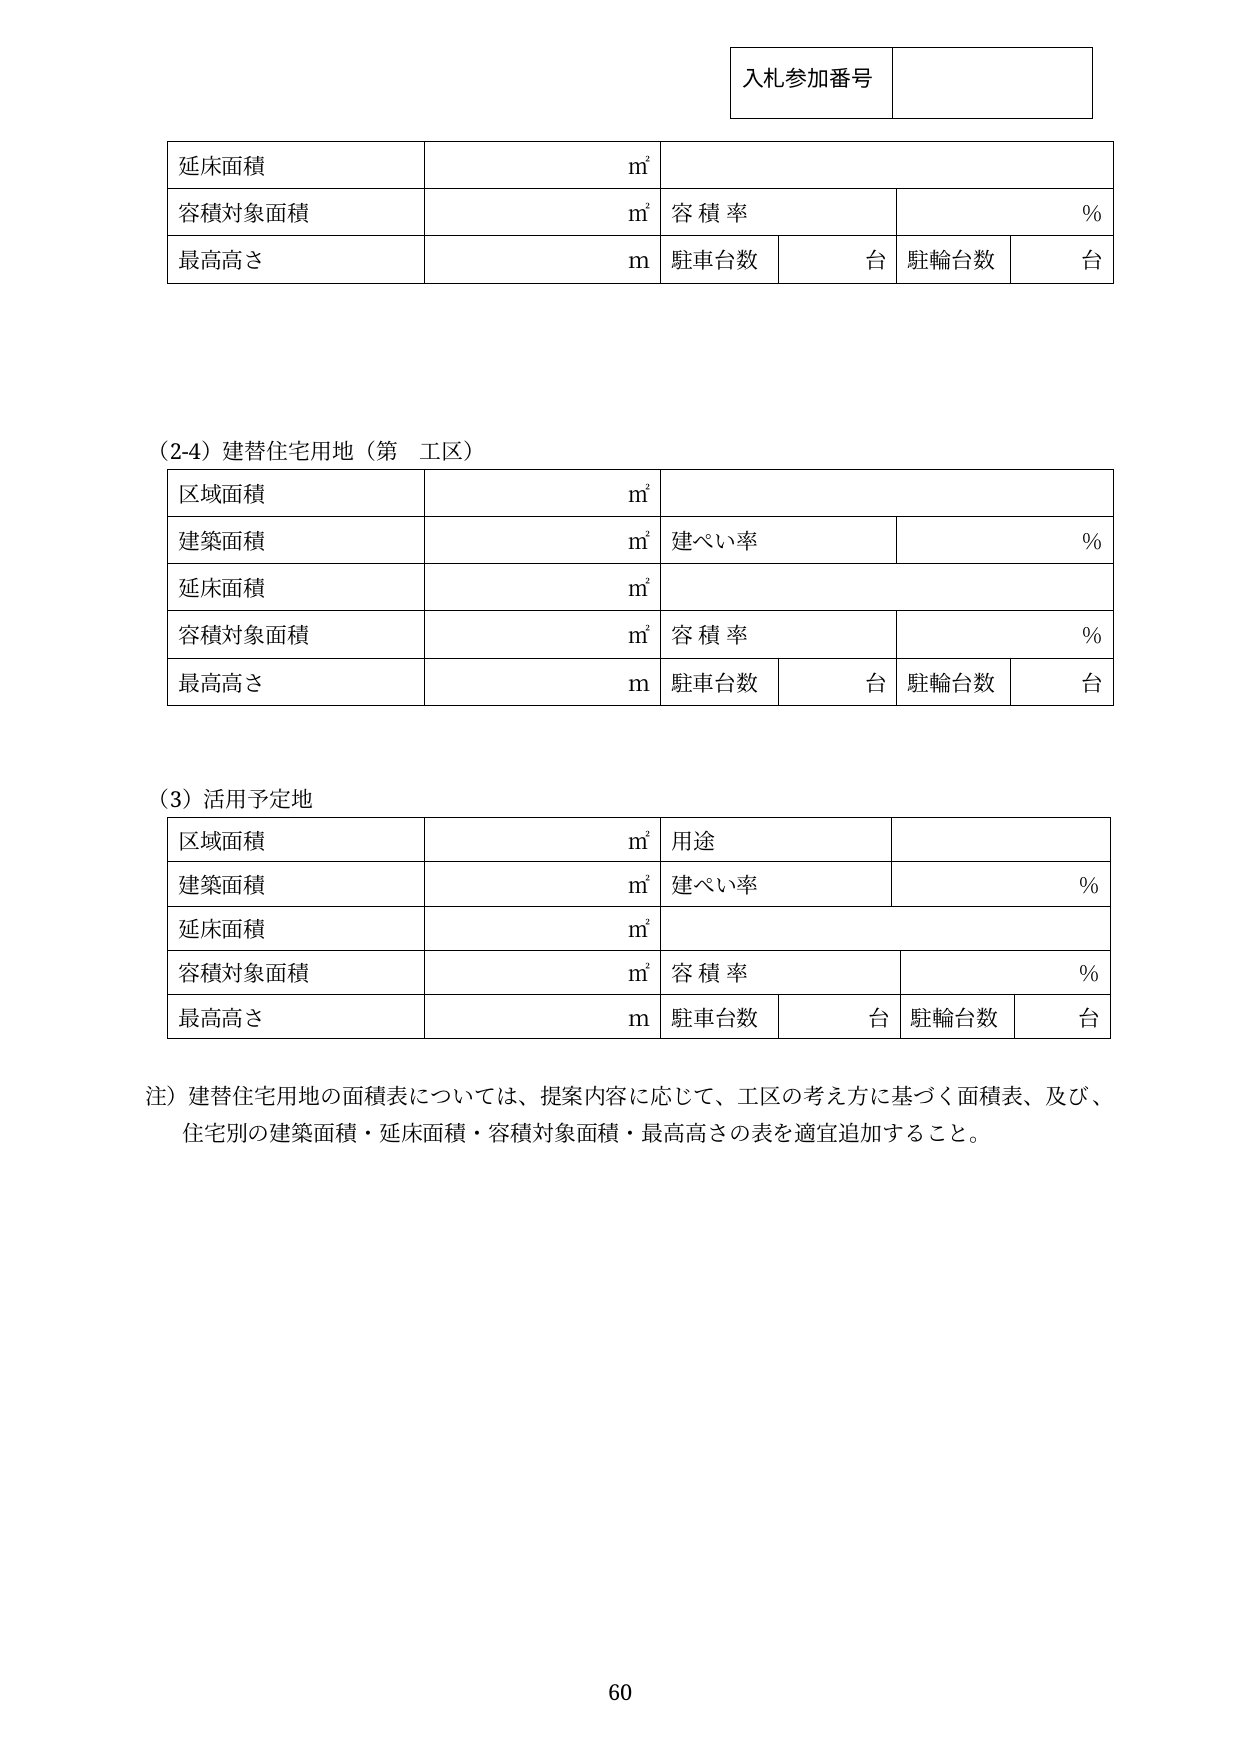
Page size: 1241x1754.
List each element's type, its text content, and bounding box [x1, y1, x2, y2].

table_cell 台 [779, 995, 900, 1038]
table_cell ％ [897, 189, 1113, 235]
table_cell 駐車台数 [661, 659, 778, 705]
table_header [892, 818, 1110, 861]
table_cell ｍ [425, 995, 660, 1038]
table_cell ㎡ [425, 142, 660, 188]
text （2-4）建替住宅用地（第 工区） [148, 432, 1092, 468]
table_cell 最高高さ [168, 659, 424, 705]
table_cell 最高高さ [168, 236, 424, 283]
table_cell 建築面積 [168, 862, 424, 906]
table_cell [661, 907, 1110, 950]
table_cell 容積対象面積 [168, 951, 424, 994]
table_cell ㎡ [425, 517, 660, 563]
table_cell 最高高さ [168, 995, 424, 1038]
table_cell 駐輪台数 [897, 659, 1010, 705]
table_cell ％ [901, 951, 1110, 994]
table_cell 容積対象面積 [168, 189, 424, 235]
table_cell 建ぺい率 [661, 862, 891, 906]
table_cell 建築面積 [168, 517, 424, 563]
table_cell 台 [1011, 236, 1113, 283]
table_cell ㎡ [425, 907, 660, 950]
text （3）活用予定地 [148, 780, 1092, 817]
table_cell 容積率 [661, 951, 900, 994]
table_cell 駐輪台数 [897, 236, 1010, 283]
table_cell 台 [1011, 659, 1113, 705]
table_cell 容積率 [661, 189, 896, 235]
table_cell ㎡ [425, 951, 660, 994]
table_cell 延床面積 [168, 564, 424, 610]
table_cell ㎡ [425, 862, 660, 906]
table_cell ｍ [425, 236, 660, 283]
table_cell 容積対象面積 [168, 611, 424, 658]
table_cell 延床面積 [168, 142, 424, 188]
table_cell ㎡ [425, 189, 660, 235]
table_cell ％ [892, 862, 1110, 906]
table_cell [661, 142, 1113, 188]
table_header 区域面積 [168, 470, 424, 516]
table_cell 台 [779, 236, 896, 283]
table_header 区域面積 [168, 818, 424, 861]
table_cell 駐車台数 [661, 236, 778, 283]
text 注）建替住宅用地の面積表については、提案内容に応じて、工区の考え方に基づく面積表、及び、住宅別の建築面積・延床面積・容積対象面積・最高高さの表を適宜追加すること。 [145, 1076, 1092, 1150]
table_header ㎡ [425, 470, 660, 516]
table_header 用途 [661, 818, 891, 861]
table_header [661, 470, 1113, 516]
table_cell ｍ [425, 659, 660, 705]
table_cell ㎡ [425, 611, 660, 658]
table_cell [661, 564, 1113, 610]
table_cell 台 [1015, 995, 1110, 1038]
table_cell ％ [897, 611, 1113, 658]
table_cell 駐車台数 [661, 995, 778, 1038]
table_cell ％ [897, 517, 1113, 563]
table_cell 駐輪台数 [901, 995, 1014, 1038]
table_cell 延床面積 [168, 907, 424, 950]
table_cell 台 [779, 659, 896, 705]
table_cell 建ぺい率 [661, 517, 896, 563]
table_cell ㎡ [425, 564, 660, 610]
table_header ㎡ [425, 818, 660, 861]
table_cell 容積率 [661, 611, 896, 658]
